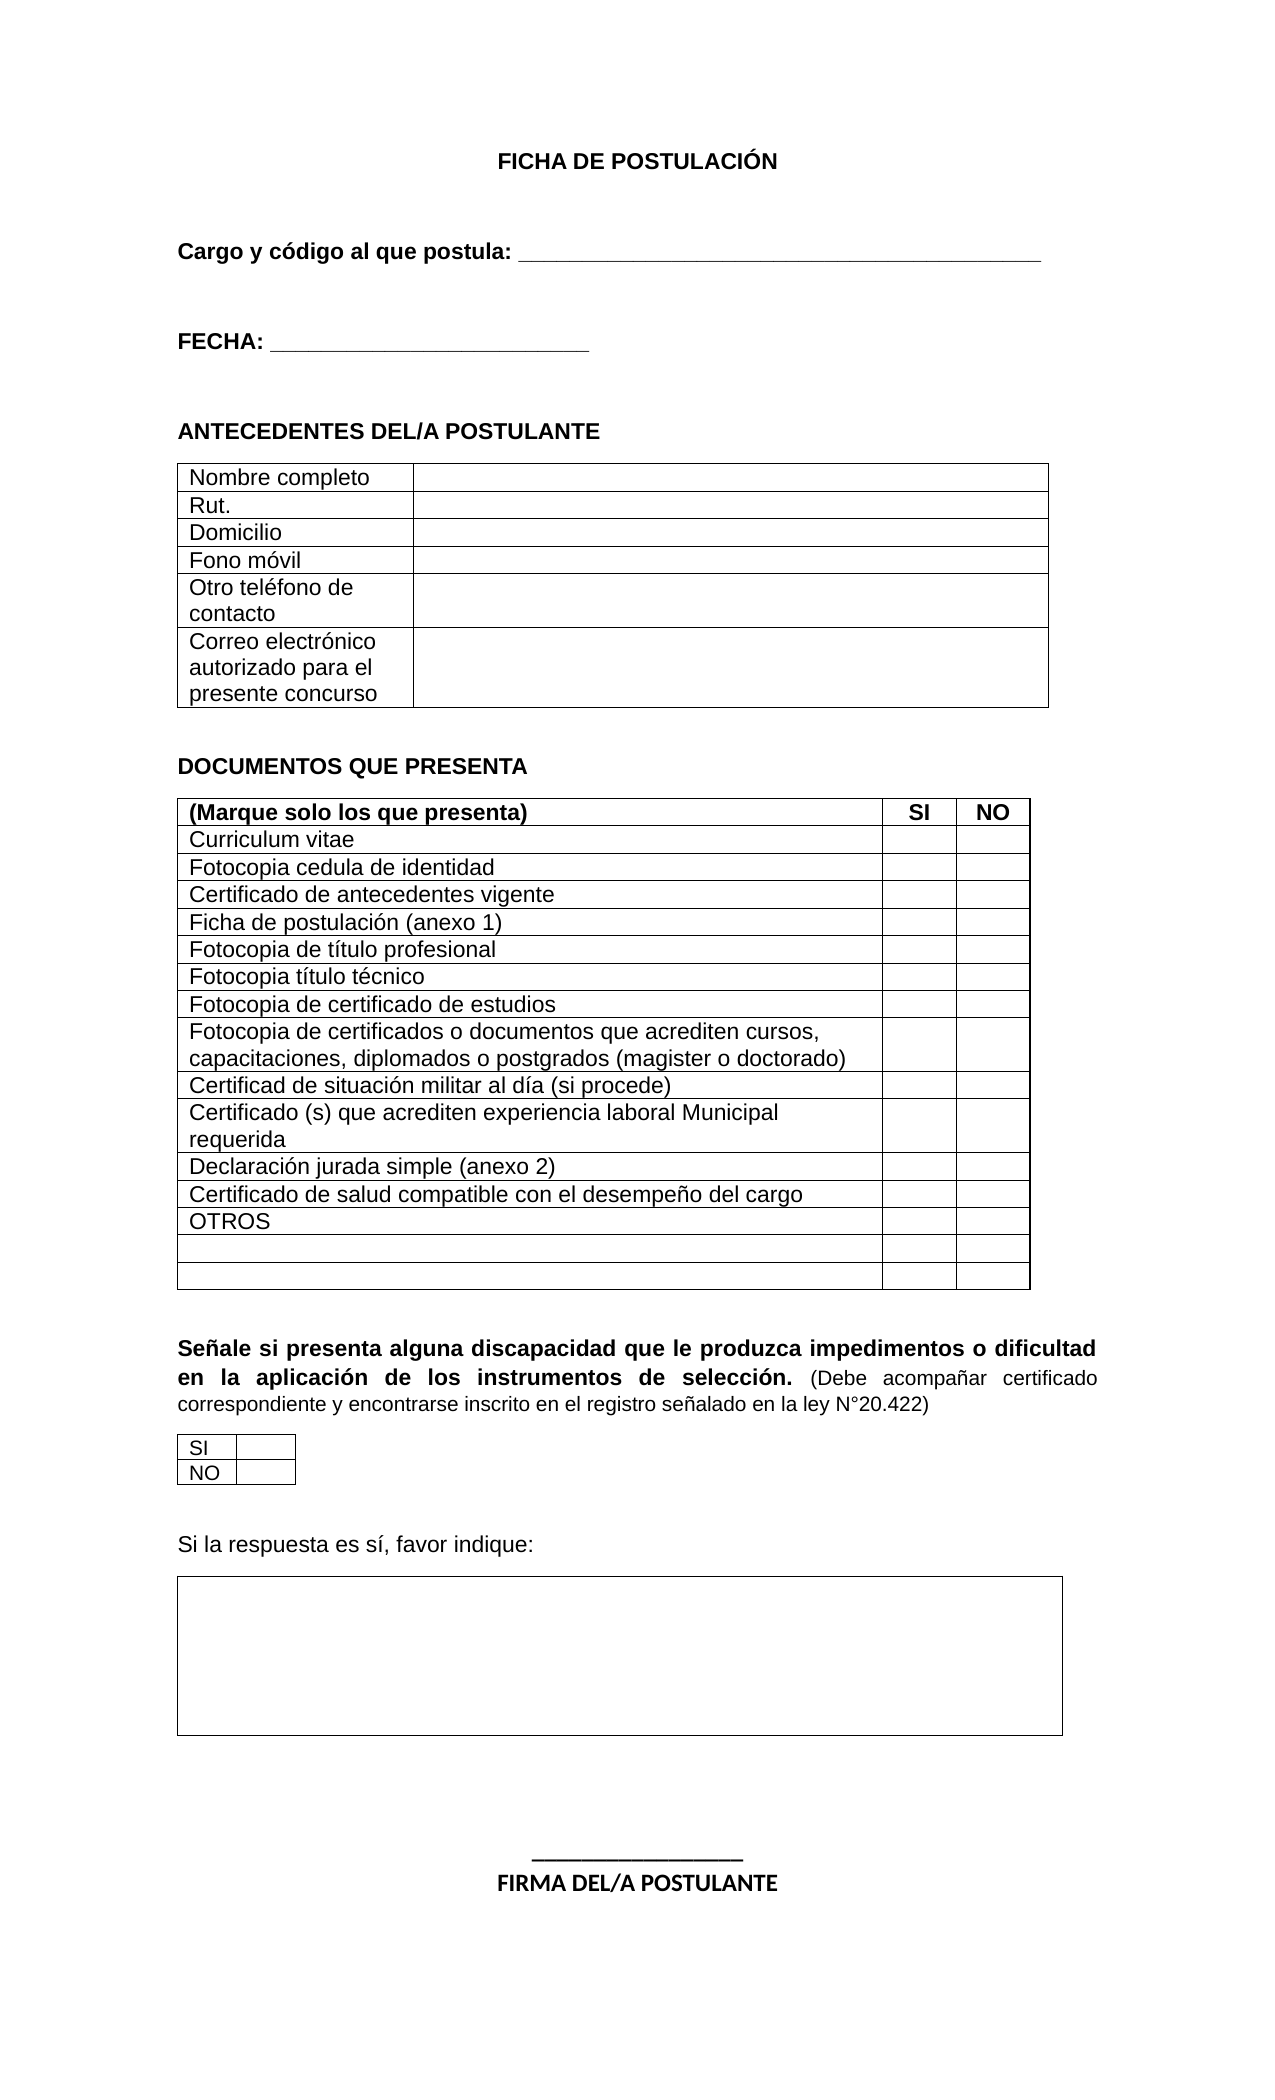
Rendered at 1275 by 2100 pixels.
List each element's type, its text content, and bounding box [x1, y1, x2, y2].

table_cell [957, 1181, 1029, 1207]
table_cell [883, 1099, 956, 1152]
table_cell [883, 854, 956, 880]
text _________________ [177, 1834, 1098, 1865]
table_cell [883, 1153, 956, 1179]
table_cell Certificado (s) que acrediten experiencia laboral Municipal requerida [178, 1099, 882, 1152]
table_header [414, 464, 1048, 491]
table_cell [957, 909, 1029, 935]
table_cell [237, 1460, 295, 1484]
text FIRMA DEL/A POSTULANTE [177, 1867, 1098, 1898]
table_cell [414, 574, 1048, 627]
table_cell Curriculum vitae [178, 826, 882, 853]
table_cell [957, 1263, 1029, 1289]
table_cell [957, 1208, 1029, 1234]
table_cell [957, 964, 1029, 990]
table_cell Ficha de postulación (anexo 1) [178, 909, 882, 935]
table_cell [883, 909, 956, 935]
table_cell [414, 547, 1048, 573]
table_cell OTROS [178, 1208, 882, 1234]
table_cell NO [178, 1460, 236, 1484]
table_cell [957, 826, 1029, 853]
table_cell [414, 519, 1048, 546]
table_cell [957, 1072, 1029, 1098]
table_header Nombre completo [178, 464, 413, 491]
text FICHA DE POSTULACIÓN [177, 148, 1098, 174]
text FECHA: _________________________ [177, 328, 1098, 354]
text Cargo y código al que postula: _________________________________________ [177, 238, 1098, 264]
text ANTECEDENTES DEL/A POSTULANTE [177, 418, 1098, 444]
table_cell Correo electrónico autorizado para el presente concurso [178, 628, 413, 707]
table_cell Fono móvil [178, 547, 413, 573]
table_cell [883, 1208, 956, 1234]
table_cell [957, 881, 1029, 908]
table_header [237, 1435, 295, 1459]
table_cell [883, 936, 956, 962]
table_cell [883, 1072, 956, 1098]
table_header [178, 1577, 1062, 1735]
table_header NO [957, 799, 1029, 825]
table_cell Fotocopia de título profesional [178, 936, 882, 962]
table_cell [414, 628, 1048, 707]
table_cell [957, 936, 1029, 962]
text Señale si presenta alguna discapacidad que le produzca impedimentos o dificultad en la aplicación de los instrumentos de selección. (Debe acompañar certificado correspondiente y encontrarse inscrito en el registro señalado en la ley N°20.422) [177, 1335, 1098, 1416]
table_cell [883, 881, 956, 908]
table_cell [957, 854, 1029, 880]
table_cell [957, 1018, 1029, 1071]
table_cell [883, 1263, 956, 1289]
table_cell Certificado de antecedentes vigente [178, 881, 882, 908]
table_cell Certificad de situación militar al día (si procede) [178, 1072, 882, 1098]
table_cell [883, 991, 956, 1017]
table_cell [957, 1099, 1029, 1152]
table_cell [883, 1235, 956, 1262]
table_header SI [178, 1435, 236, 1459]
table_cell Fotocopia de certificado de estudios [178, 991, 882, 1017]
text Si la respuesta es sí, favor indique: [177, 1531, 1098, 1557]
table_cell Declaración jurada simple (anexo 2) [178, 1153, 882, 1179]
table_cell [178, 1235, 882, 1262]
table_cell [178, 1263, 882, 1289]
table_cell [957, 1235, 1029, 1262]
table_cell [414, 492, 1048, 518]
table_cell Rut. [178, 492, 413, 518]
table_header SI [883, 799, 956, 825]
text DOCUMENTOS QUE PRESENTA [177, 753, 1098, 779]
table_cell Fotocopia de certificados o documentos que acrediten cursos, capacitaciones, diplomados o postgrados (magister o doctorado) [178, 1018, 882, 1071]
table_cell [883, 964, 956, 990]
table_header (Marque solo los que presenta) [178, 799, 882, 825]
table_cell Fotocopia título técnico [178, 964, 882, 990]
table_cell [883, 1181, 956, 1207]
table_cell [957, 991, 1029, 1017]
table_cell Otro teléfono de contacto [178, 574, 413, 627]
table_cell [883, 826, 956, 853]
table_cell Fotocopia cedula de identidad [178, 854, 882, 880]
table_cell Certificado de salud compatible con el desempeño del cargo [178, 1181, 882, 1207]
table_cell Domicilio [178, 519, 413, 546]
table_cell [883, 1018, 956, 1071]
table_cell [957, 1153, 1029, 1179]
